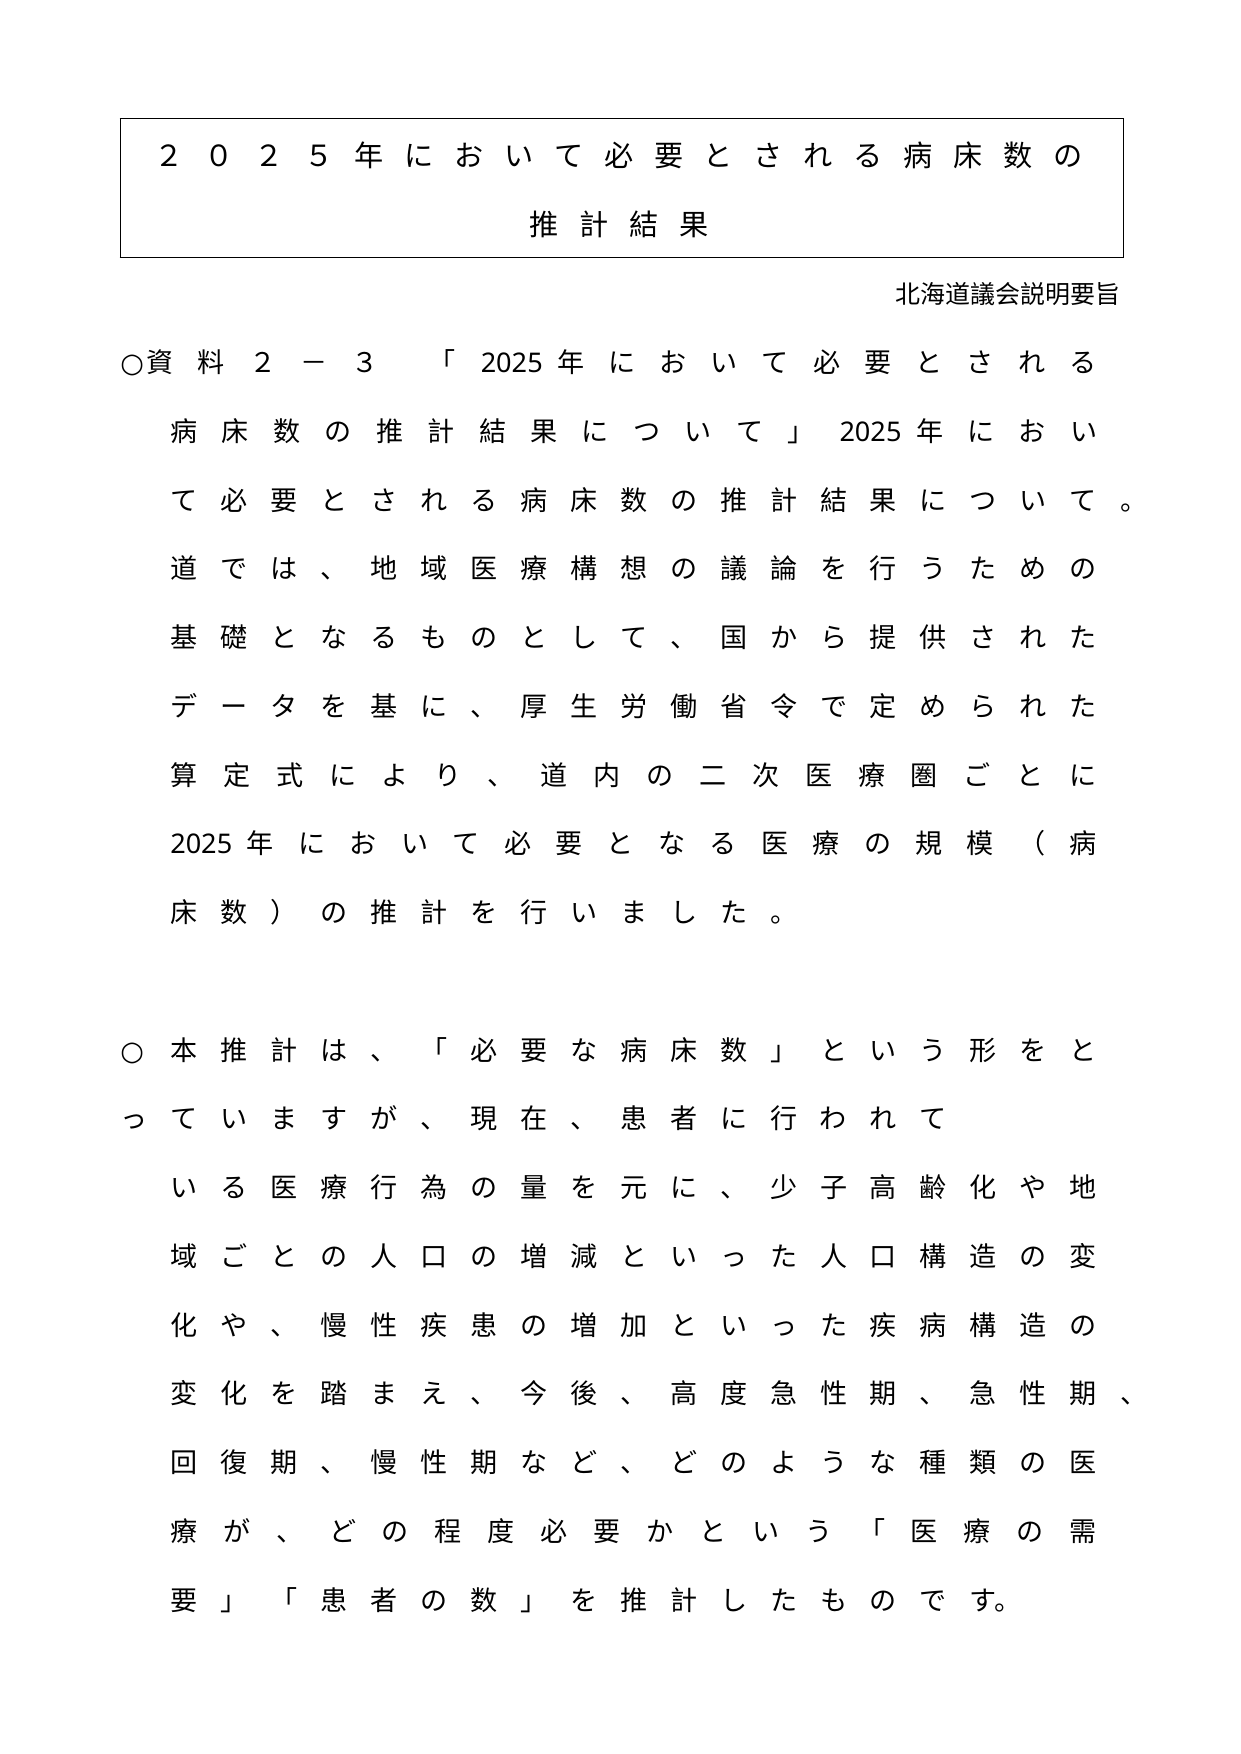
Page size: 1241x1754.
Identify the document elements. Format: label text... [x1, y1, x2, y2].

table_header ２０２５年において必要とされる病床数の推計結果 [121, 119, 1123, 257]
text 北海道議会説明要旨 [120, 258, 1120, 327]
text いる医療行為の量を元に、少子高齢化や地域ごとの人口の増減といった人口構造の変化や、慢性疾患の増加といった疾病構造の変化を踏まえ、今後、高度急性期、急性期、回復期、慢性期など、どのような種類の医療が、どの程度必要かという「医療の需要」「患者の数」を推計したものです。 [158, 1152, 1120, 1633]
text ○ 本推計は、「必要な病床数」という形をとっていますが、現在、患者に行われて [120, 1014, 1120, 1152]
text 道では、地域医療構想の議論を行うための基礎となるものとして、国から提供されたデータを基に、厚生労働省令で定められた算定式により、道内の二次医療圏ごとに2025年において必要となる医療の規模（病床数）の推計を行いました。 [145, 533, 1120, 945]
text ○資料２－３ 「2025年において必要とされる病床数の推計結果について」2025年において必要とされる病床数の推計結果について。 [120, 327, 1120, 533]
